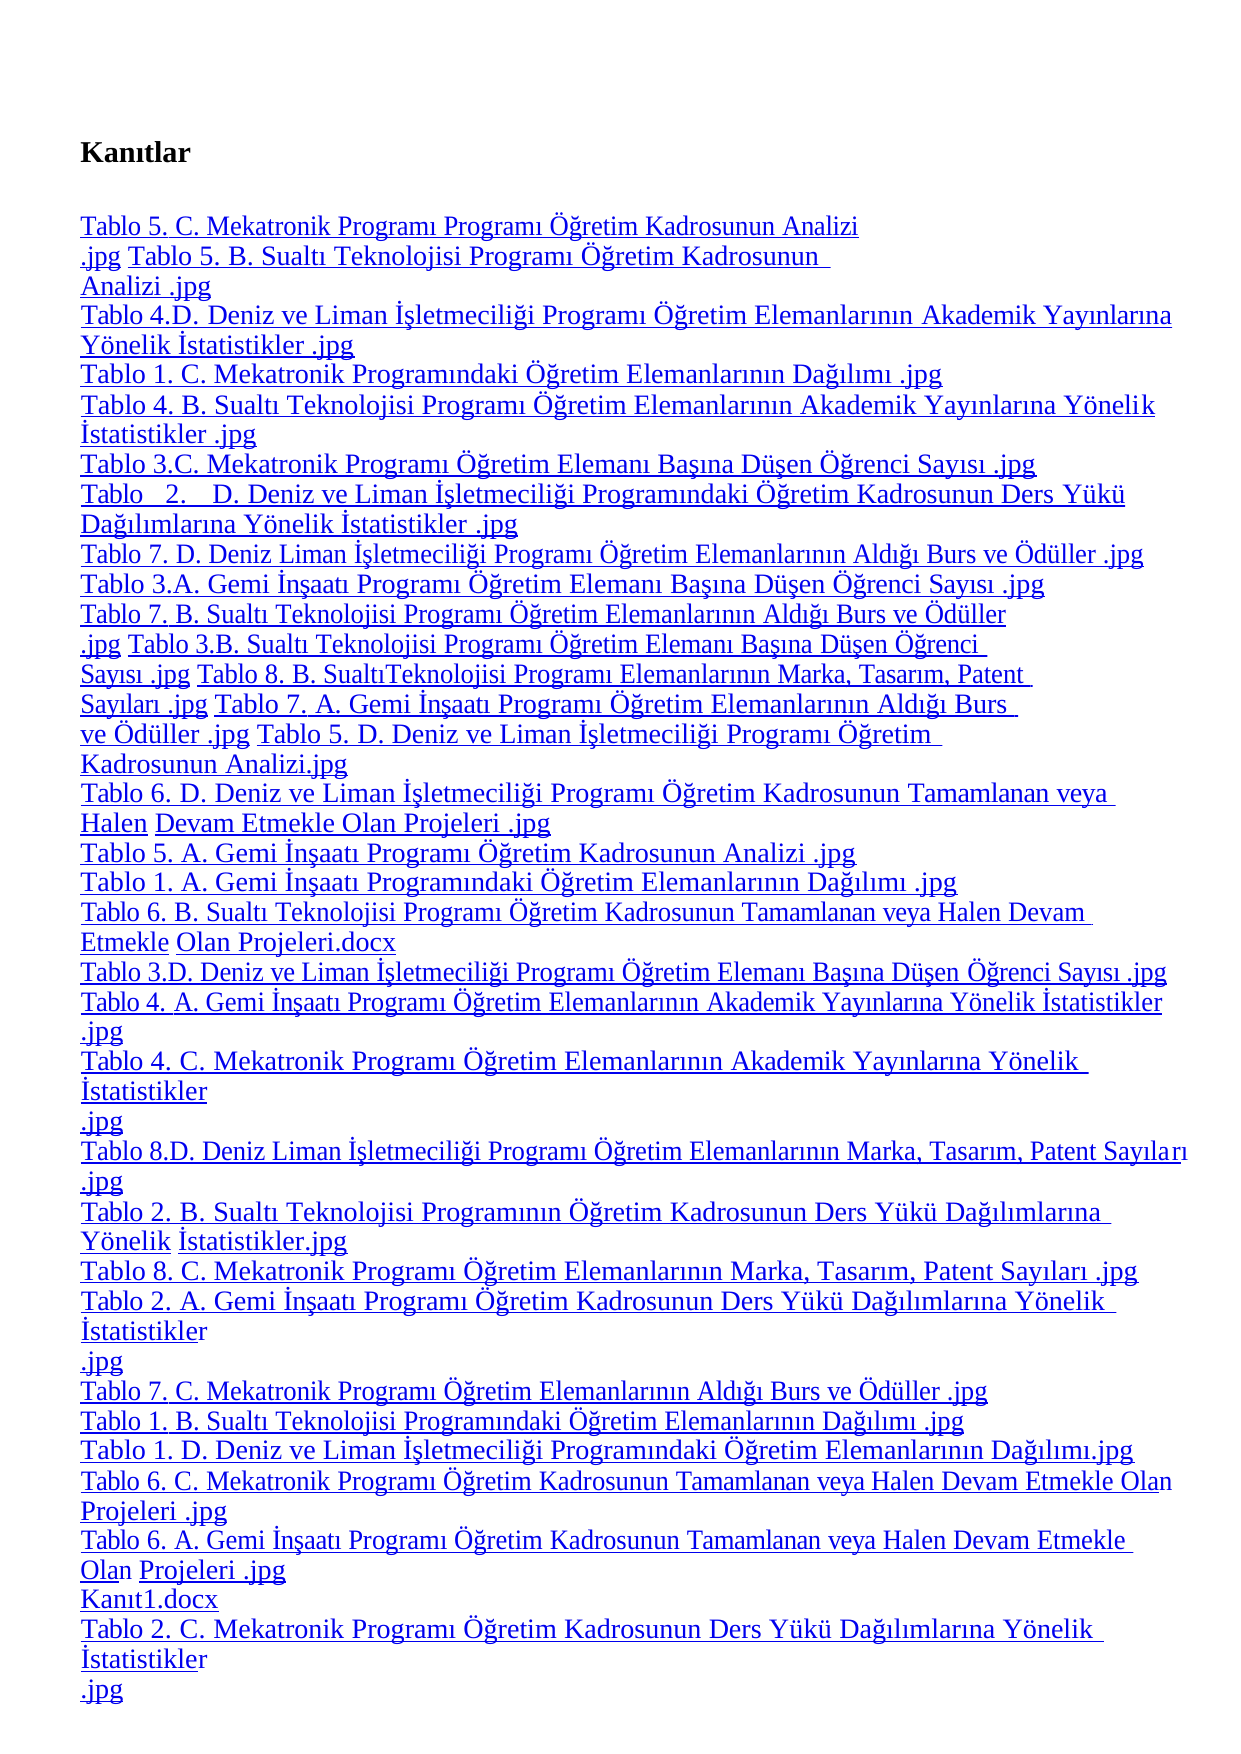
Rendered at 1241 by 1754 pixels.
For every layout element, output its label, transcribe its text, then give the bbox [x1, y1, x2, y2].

text Tablo 2. A. Gemi İnşaatı Programı Öğretim Kadrosunun Ders Yükü Dağılımlarına Yönelik İstatistikler [81, 1286, 1194, 1346]
text .jpg [80, 1107, 1194, 1137]
text Tablo 6. C. Mekatronik Programı Öğretim Kadrosunun Tamamlanan veya Halen Devam Etmekle Olan Projeleri .jpg [80, 1466, 1172, 1526]
subtitle Kanıtlar [80, 134, 1194, 168]
text .jpg [80, 1167, 1194, 1197]
text Tablo 5. C. Mekatronik Programı Programı Öğretim Kadrosunun Analizi .jpg Tablo 5. B. Sualtı Teknolojisi Programı Öğretim Kadrosunun Analizi .jpg [80, 211, 906, 301]
text Tablo 3.C. Mekatronik Programı Öğretim Elemanı Başına Düşen Öğrenci Sayısı .jpg [80, 450, 1194, 479]
text .jpg [80, 1346, 1194, 1376]
text Tablo 6. B. Sualtı Teknolojisi Programı Öğretim Kadrosunun Tamamlanan veya Halen Devam Etmekle Olan Projeleri.docx [80, 898, 1167, 958]
text Tablo 4. B. Sualtı Teknolojisi Programı Öğretim Elemanlarının Akademik Yayınlarına Yönelik İstatistikler .jpg [80, 390, 1167, 450]
text Tablo 7. D. Deniz Liman İşletmeciliği Programı Öğretim Elemanlarının Aldığı Burs ve Ödüller .jpg Tablo 3.A. Gemi İnşaatı Programı Öğretim Elemanı Başına Düşen Öğrenci Sayısı .jpg [80, 540, 1167, 600]
text Tablo 5. A. Gemi İnşaatı Programı Öğretim Kadrosunun Analizi .jpg [80, 839, 1194, 868]
text Tablo 4.D. Deniz ve Liman İşletmeciliği Programı Öğretim Elemanlarının Akademik Yayınlarına Yönelik İstatistikler .jpg [80, 328, 1172, 361]
text .jpg [80, 1675, 1194, 1705]
text Tablo 2. C. Mekatronik Programı Öğretim Kadrosunun Ders Yükü Dağılımlarına Yönelik İstatistikler [81, 1615, 1194, 1675]
text Tablo 1. A. Gemi İnşaatı Programındaki Öğretim Elemanlarının Dağılımı .jpg [80, 868, 1194, 898]
text Tablo 4. C. Mekatronik Programı Öğretim Elemanlarının Akademik Yayınlarına Yönelik İstatistikler [81, 1047, 1194, 1107]
text .jpg [80, 1017, 1194, 1047]
text Tablo 3.D. Deniz ve Liman İşletmeciliği Programı Öğretim Elemanı Başına Düşen Öğrenci Sayısı .jpg Tablo 4. A. Gemi İnşaatı Programı Öğretim Elemanlarının Akademik Yayınlarına Yönelik İstatistikler [80, 958, 1170, 1017]
text Tablo 1. D. Deniz ve Liman İşletmeciliği Programındaki Öğretim Elemanlarının Dağılımı.jpg [80, 1436, 1194, 1466]
text Tablo 6. A. Gemi İnşaatı Programı Öğretim Kadrosunun Tamamlanan veya Halen Devam Etmekle Olan Projeleri .jpg [80, 1526, 1172, 1586]
text Tablo 2. B. Sualtı Teknolojisi Programının Öğretim Kadrosunun Ders Yükü Dağılımlarına Yönelik İstatistikler.jpg [80, 1197, 1166, 1257]
text Tablo 7. B. Sualtı Teknolojisi Programı Öğretim Elemanlarının Aldığı Burs ve Ödüller .jpg Tablo 3.B. Sualtı Teknolojisi Programı Öğretim Elemanı Başına Düşen Öğrenci Sayısı .jpg Tablo 8. B. SualtıTeknolojisi Programı Elemanlarının Marka, Tasarım, Patent Sayıları .jpg Tablo 7. A. Gemi İnşaatı Programı Öğretim Elemanlarının Aldığı Burs ve Ödüller .jpg Tablo 5. D. Deniz ve Liman İşletmeciliği Programı Öğretim Kadrosunun Analizi.jpg [80, 600, 1039, 779]
text Tablo 2. D. Deniz ve Liman İşletmeciliği Programındaki Öğretim Kadrosunun Ders Yükü Dağılımlarına Yönelik İstatistikler .jpg [80, 480, 1167, 539]
text Tablo 1. C. Mekatronik Programındaki Öğretim Elemanlarının Dağılımı .jpg [80, 361, 1194, 390]
text Tablo 8. C. Mekatronik Programı Öğretim Elemanlarının Marka, Tasarım, Patent Sayıları .jpg [80, 1257, 1194, 1286]
text Tablo 8.D. Deniz Liman İşletmeciliği Programı Öğretim Elemanlarının Marka, Tasarım, Patent Sayıları [81, 1137, 1194, 1167]
text Tablo 6. D. Deniz ve Liman İşletmeciliği Programı Öğretim Kadrosunun Tamamlanan veya Halen Devam Etmekle Olan Projeleri .jpg [80, 779, 1167, 839]
text Tablo 7. C. Mekatronik Programı Öğretim Elemanlarının Aldığı Burs ve Ödüller .jpg Tablo 1. B. Sualtı Teknolojisi Programındaki Öğretim Elemanlarının Dağılımı .jpg [80, 1377, 1010, 1436]
text Tablo 4.D. Deniz ve Liman İşletmeciliği Programı Öğretim Elemanlarının Akademik Yayınlarına Yönelik İstatistikler .jpg [80, 301, 1172, 327]
text Kanıt1.docx [80, 1586, 1194, 1615]
